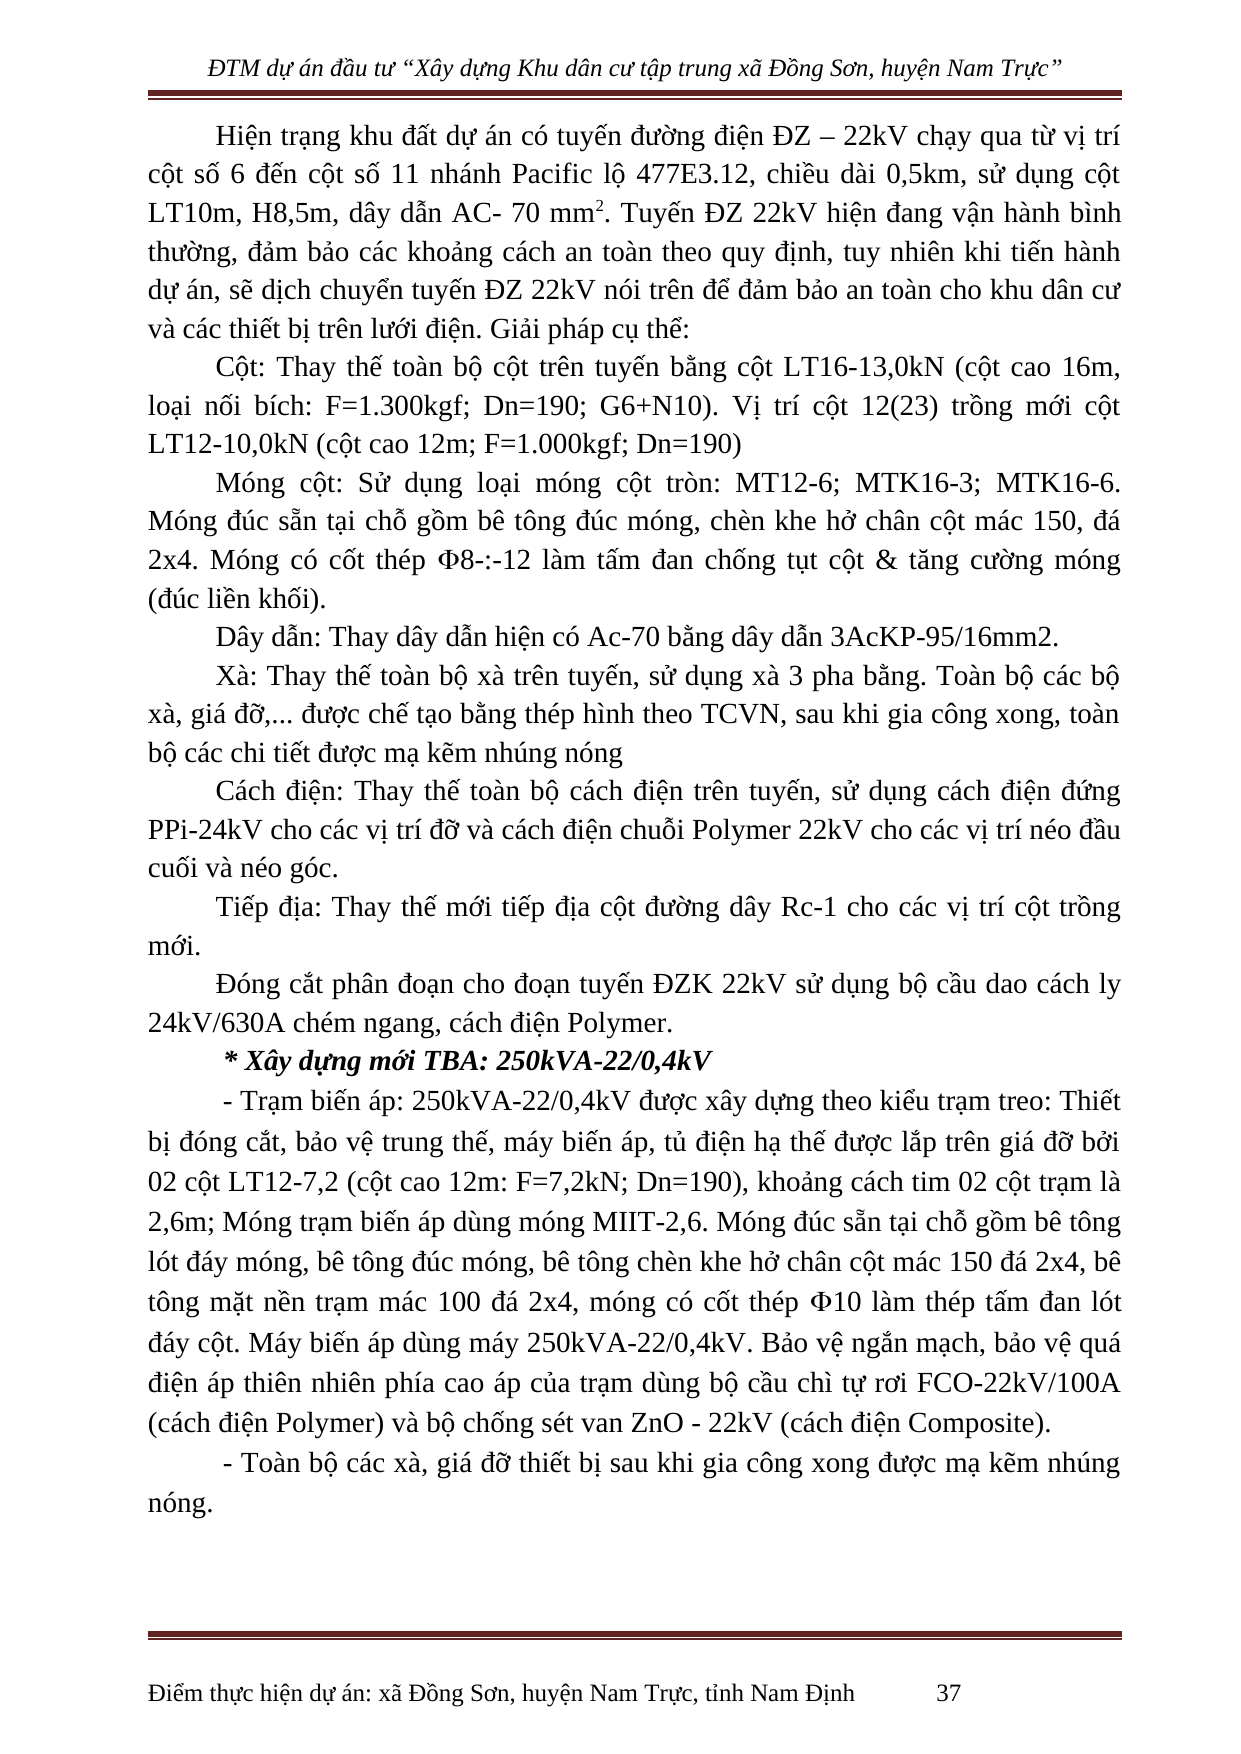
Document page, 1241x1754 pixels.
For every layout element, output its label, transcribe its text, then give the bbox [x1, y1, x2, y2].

text Cách điện: Thay thế toàn bộ cách điện trên tuyến, sử dụng cách điện đứng PPi-24kV cho các vị trí đỡ và cách điện chuỗi Polymer 22kV cho các vị trí néo đầu cuối và néo góc. [148, 773, 1122, 884]
text Cột: Thay thế toàn bộ cột trên tuyến bằng cột LT16-13,0kN (cột cao 16m, loại nối bích: F=1.300kgf; Dn=190; G6+N10). Vị trí cột 12(23) trồng mới cột LT12-10,0kN (cột cao 12m; F=1.000kgf; Dn=190) [148, 349, 1122, 460]
text Đóng cắt phân đoạn cho đoạn tuyến ĐZK 22kV sử dụng bộ cầu dao cách ly 24kV/630A chém ngang, cách điện Polymer. [148, 966, 1122, 1038]
text - Toàn bộ các xà, giá đỡ thiết bị sau khi gia công xong được mạ kẽm nhúng nóng. [148, 1445, 1122, 1519]
text Móng cột: Sử dụng loại móng cột tròn: MT12-6; MTK16-3; MTK16-6. Móng đúc sẵn tại chỗ gồm bê tông đúc móng, chèn khe hở chân cột mác 150, đá 2x4. Móng có cốt thép 8-:-12 làm tấm đan chống tụt cột & tăng cường móng (đúc liền khối). [148, 465, 1122, 614]
text Dây dẫn: Thay dây dẫn hiện có Ac-70 bằng dây dẫn 3AcKP-95/16mm2. [148, 619, 1122, 653]
text Tiếp địa: Thay thế mới tiếp địa cột đường dây Rc-1 cho các vị trí cột trồng mới. [148, 889, 1122, 961]
text * Xây dựng mới TBA: 250kVA-22/0,4kV [148, 1043, 1122, 1077]
text Hiện trạng khu đất dự án có tuyến đường điện ĐZ – 22kV chạy qua từ vị trí cột số 6 đến cột số 11 nhánh Pacific lộ 477E3.12, chiều dài 0,5km, sử dụng cột LT10m, H8,5m, dây dẫn AC- 70 mm2. Tuyến ĐZ 22kV hiện đang vận hành bình thường, đảm bảo các khoảng cách an toàn theo quy định, tuy nhiên khi tiến hành dự án, sẽ dịch chuyển tuyến ĐZ 22kV nói trên để đảm bảo an toàn cho khu dân cư và các thiết bị trên lưới điện. Giải pháp cụ thể: [148, 118, 1122, 344]
text - Trạm biến áp: 250kVA-22/0,4kV được xây dựng theo kiểu trạm treo: Thiết bị đóng cắt, bảo vệ trung thế, máy biến áp, tủ điện hạ thế được lắp trên giá đỡ bởi 02 cột LT12-7,2 (cột cao 12m: F=7,2kN; Dn=190), khoảng cách tim 02 cột trạm là 2,6m; Móng trạm biến áp dùng móng MIIT-2,6. Móng đúc sẵn tại chỗ gồm bê tông lót đáy móng, bê tông đúc móng, bê tông chèn khe hở chân cột mác 150 đá 2x4, bê tông mặt nền trạm mác 100 đá 2x4, móng có cốt thép 10 làm thép tấm đan lót đáy cột. Máy biến áp dùng máy 250kVA-22/0,4kV. Bảo vệ ngắn mạch, bảo vệ quá điện áp thiên nhiên phía cao áp của trạm dùng bộ cầu chì tự rơi FCO-22kV/100A (cách điện Polymer) và bộ chống sét van ZnO - 22kV (cách điện Composite). [148, 1083, 1122, 1439]
text Xà: Thay thế toàn bộ xà trên tuyến, sử dụng xà 3 pha bằng. Toàn bộ các bộ xà, giá đỡ,... được chế tạo bằng thép hình theo TCVN, sau khi gia công xong, toàn bộ các chi tiết được mạ kẽm nhúng nóng [148, 658, 1122, 768]
